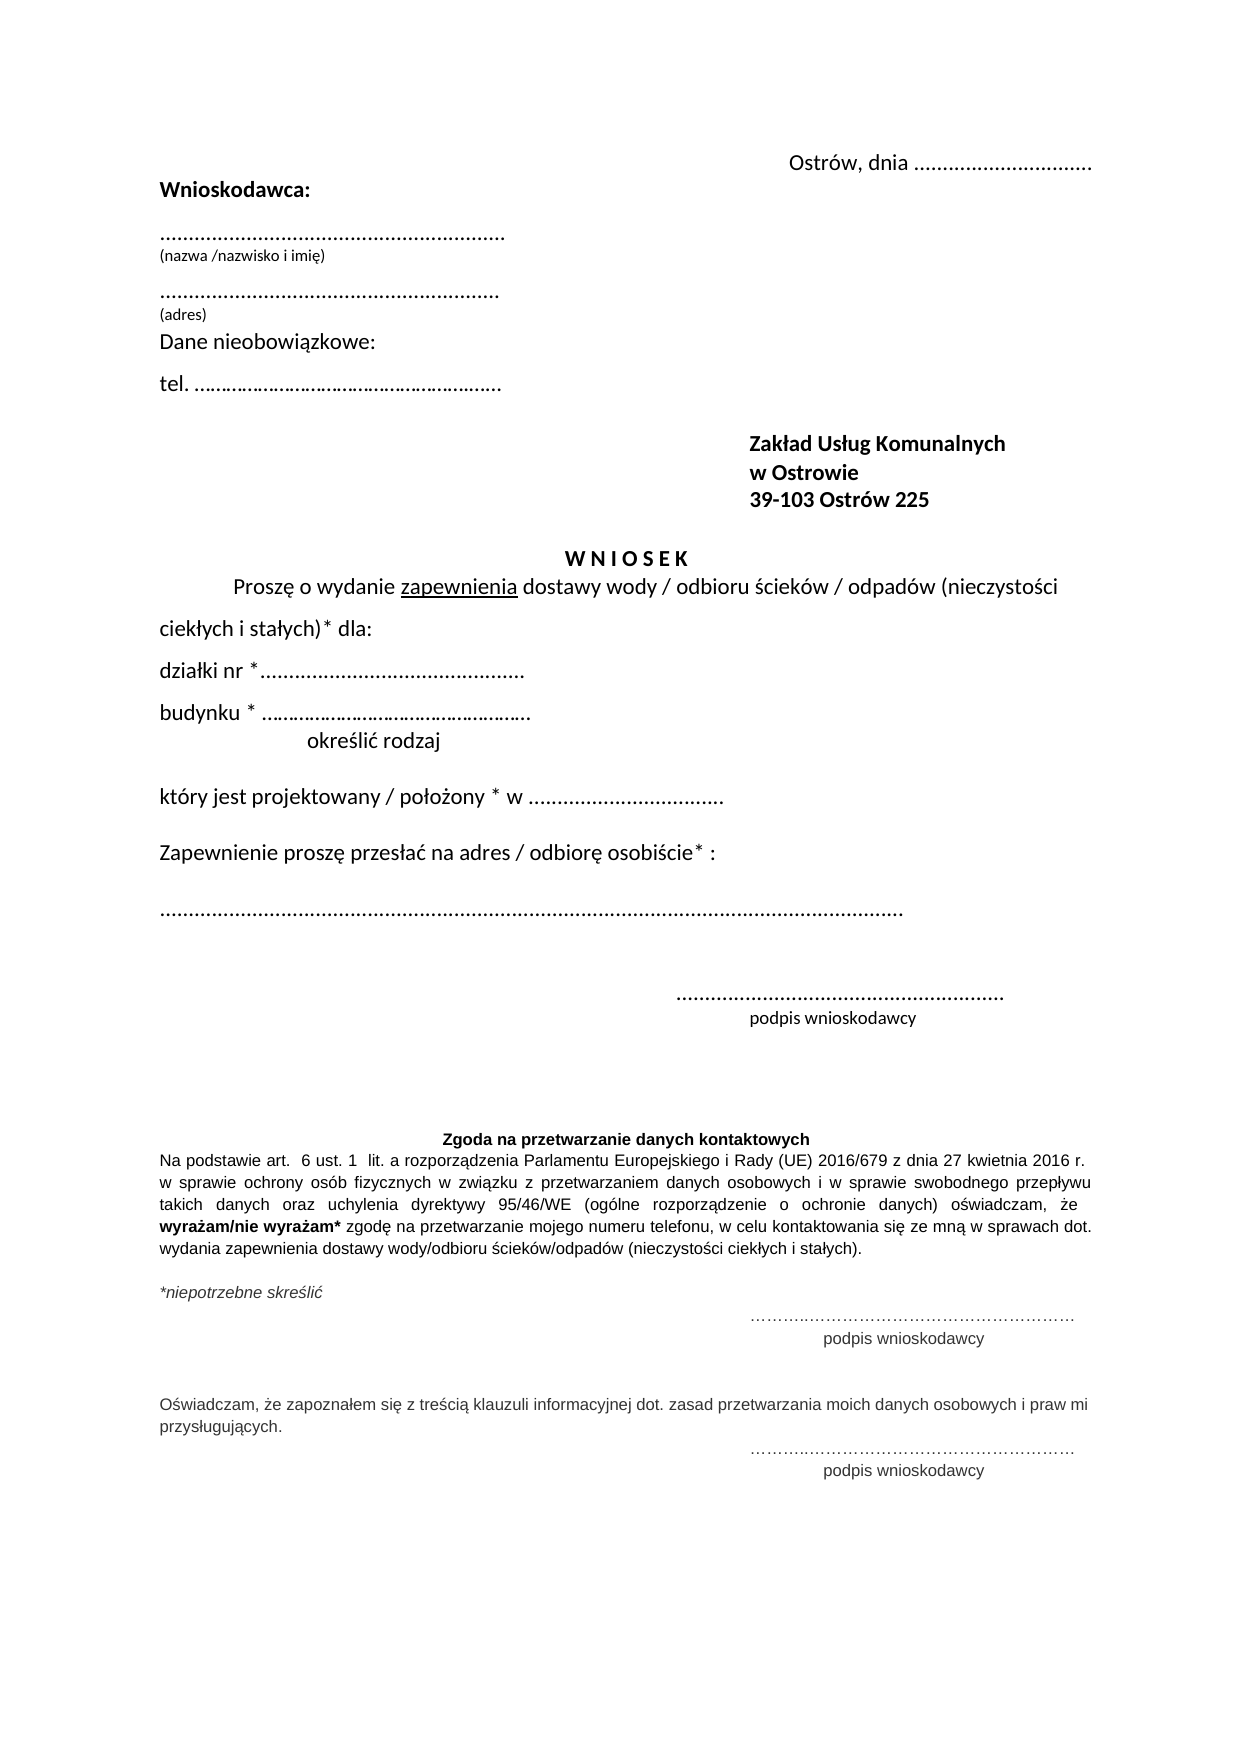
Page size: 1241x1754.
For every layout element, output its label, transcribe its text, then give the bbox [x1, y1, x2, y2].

text 39-103 Ostrów 225 [749, 486, 1093, 514]
text Na podstawie art. 6 ust. 1 lit. a rozporządzenia Parlamentu Europejskiego i Rady (UE) 2016/679 z dnia 27 kwietnia 2016 r. w sprawie ochrony osób fizycznych w związku z przetwarzaniem danych osobowych i w sprawie swobodnego przepływu takich danych oraz uchylenia dyrektywy 95/46/WE (ogólne rozporządzenie o ochronie danych) oświadczam, że wyrażam/nie wyrażam* zgodę na przetwarzanie mojego numeru telefonu, w celu kontaktowania się ze mną w sprawach dot. wydania zapewnienia dostawy wody/odbioru ścieków/odpadów (nieczystości ciekłych i stałych). [159, 1151, 1093, 1258]
text (adres) [159, 304, 1093, 324]
text ………..………………………………………… [159, 1438, 1093, 1458]
text podpis wnioskodawcy [159, 1328, 1093, 1348]
text ........................................................... [159, 276, 1093, 304]
text określić rodzaj [159, 726, 1093, 782]
text działki nr *.............................................. [159, 656, 1093, 684]
text ................................................................................................................................. [159, 894, 1093, 922]
text podpis wnioskodawcy [159, 1461, 1093, 1480]
text tel. …………………………………………….…... [159, 369, 1093, 397]
text (nazwa /nazwisko i imię) [159, 246, 1093, 266]
text W N I O S E K [159, 544, 1093, 572]
text podpis wnioskodawcy [676, 1006, 1093, 1029]
text Zapewnienie proszę przesłać na adres / odbiorę osobiście* : [159, 838, 1093, 866]
text Proszę o wydanie zapewnienia dostawy wody / odbioru ścieków / odpadów (nieczystości ciekłych i stałych)* dla: [159, 572, 1093, 642]
text Ostrów, dnia ............................... [159, 148, 1093, 176]
text w Ostrowie [749, 458, 1093, 486]
text Zgoda na przetwarzanie danych kontaktowych [159, 1129, 1093, 1148]
text Dane nieobowiązkowe: [159, 327, 1093, 355]
text który jest projektowany / położony * w .................................. [159, 782, 1093, 810]
text Zakład Usług Komunalnych [749, 429, 1093, 458]
text ………..………………………………………… [159, 1306, 1093, 1325]
text budynku * …………………………………………… [159, 698, 1093, 726]
text Wnioskodawca: [159, 176, 1093, 204]
text *niepotrzebne skreślić [159, 1283, 1093, 1302]
text Oświadczam, że zapoznałem się z treścią klauzuli informacyjnej dot. zasad przetwarzania moich danych osobowych i praw mi przysługujących. [159, 1394, 1093, 1436]
text ......................................................... [602, 978, 1093, 1006]
text ............................................................ [159, 218, 1093, 246]
